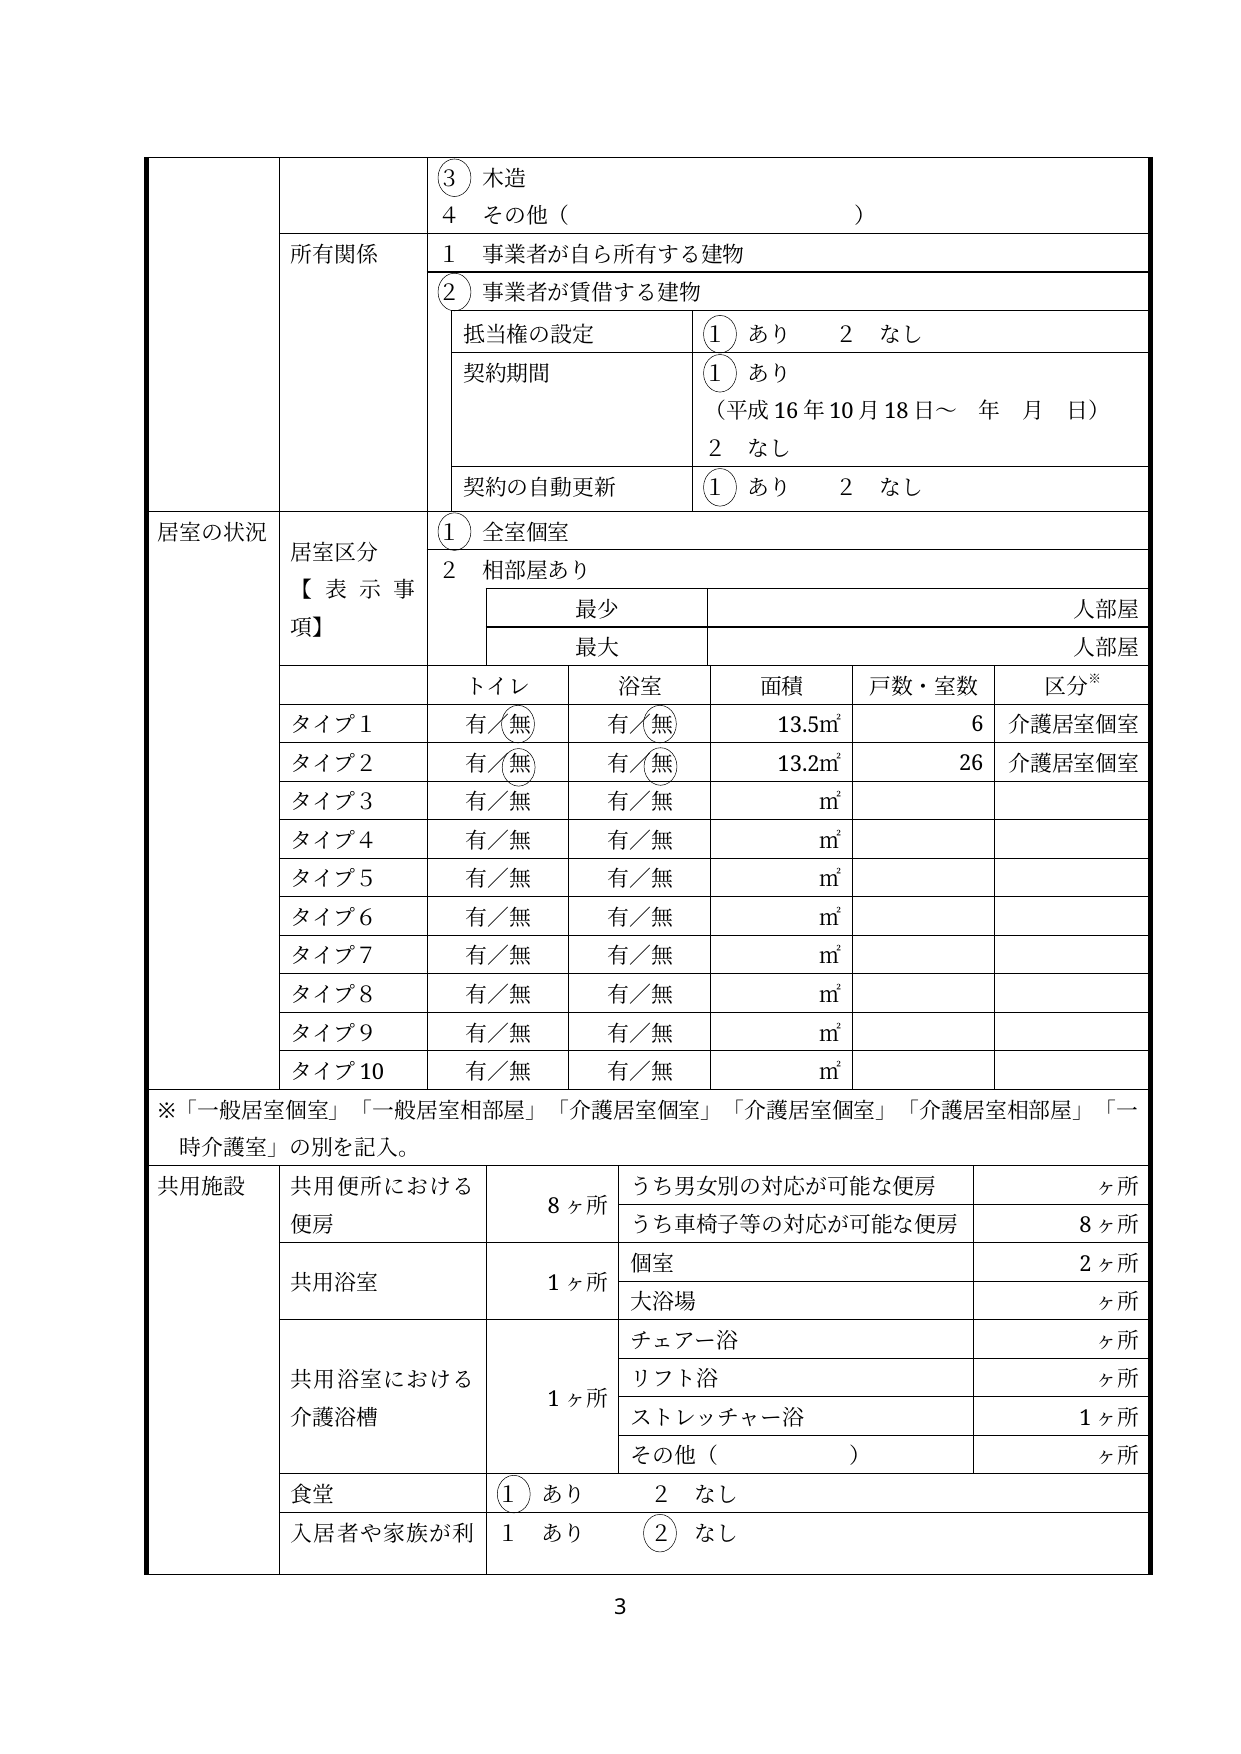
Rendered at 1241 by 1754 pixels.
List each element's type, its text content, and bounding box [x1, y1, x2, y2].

table_cell [853, 1051, 994, 1089]
table_cell うち車椅子等の対応が可能な便房 [619, 1205, 973, 1242]
table_cell [995, 1013, 1148, 1050]
table_cell ２ 事業者が賃借する建物 [460, 273, 1148, 310]
table_cell [428, 315, 451, 511]
table_cell [853, 1013, 994, 1050]
table_cell ヶ所 [974, 1320, 1148, 1358]
table_cell 8ヶ所 [487, 1166, 618, 1242]
table_cell タイプ１ [280, 705, 427, 742]
table_cell ㎡ [711, 859, 852, 896]
table_cell 2ヶ所 [974, 1243, 1148, 1281]
table_cell 居室の状況 [149, 512, 279, 1089]
table_cell 有／無 [569, 705, 654, 742]
table_cell 1ヶ所 [974, 1397, 1148, 1435]
table_cell 有／無 [428, 859, 568, 896]
table_cell トイレ [428, 666, 568, 703]
table_cell 共用施設 [149, 1166, 279, 1574]
table_cell 有／無 [428, 820, 568, 858]
table_cell 有／無 [569, 859, 710, 896]
table_cell [853, 820, 994, 858]
table_cell 共用便所における便房 [280, 1166, 486, 1242]
table_cell 有／無 [428, 743, 568, 781]
table_cell 1ヶ所 [487, 1243, 618, 1319]
table_cell ㎡ [711, 782, 852, 819]
table_cell ヶ所 [974, 1282, 1148, 1319]
table_cell 1ヶ所 [487, 1320, 618, 1473]
table_cell 構造 [280, 158, 427, 233]
table_cell 有／無 [569, 897, 710, 935]
table_cell うち男女別の対応が可能な便房 [619, 1166, 973, 1203]
table_cell [995, 974, 1148, 1012]
table_cell 介護居室個室 [995, 743, 1148, 781]
table_cell タイプ７ [280, 936, 427, 973]
table_cell 居室区分 【表示事項】 [280, 512, 427, 665]
table_cell 介護居室個室 [995, 705, 1148, 742]
table_cell 有／無 [569, 743, 710, 781]
table_cell 有／無 [569, 782, 710, 819]
table_cell [280, 666, 427, 703]
table_cell [853, 859, 994, 896]
table_cell [995, 936, 1148, 973]
table_cell 有／無 [644, 706, 675, 742]
table_cell [995, 1051, 1148, 1089]
table_cell タイプ５ [280, 859, 427, 896]
table_cell １ 全室個室 [439, 514, 470, 549]
table_cell １ あり ２ なし [693, 467, 1148, 511]
table_cell 有／無 [502, 706, 534, 742]
table_cell 8ヶ所 [974, 1205, 1148, 1242]
table_cell １ 全室個室 [428, 512, 451, 549]
table_cell 面積 [711, 666, 852, 703]
table_cell １ あり ２ なし [487, 1474, 1148, 1512]
table_cell ２ 相部屋あり [428, 550, 1148, 588]
table_cell 有／無 [524, 705, 568, 742]
table_cell [995, 782, 1148, 819]
table_cell １ あり ２ なし [487, 1513, 1148, 1574]
table_cell 有／無 [428, 782, 568, 819]
table_cell 有／無 [428, 974, 568, 1012]
table_cell 最少 [487, 589, 707, 626]
table_cell 有／無 [428, 897, 568, 935]
table_cell [853, 974, 994, 1012]
table_cell ヶ所 [974, 1166, 1148, 1203]
table_cell 有／無 [569, 936, 710, 973]
table_cell チェアー浴 [619, 1320, 973, 1358]
table_cell タイプ３ [280, 782, 427, 819]
table_cell 有／無 [665, 705, 710, 742]
table_cell １ 事業者が自ら所有する建物 [428, 234, 1148, 271]
table_cell ㎡ [711, 936, 852, 973]
table_cell 契約の自動更新 [452, 467, 692, 511]
table_cell ヶ所 [974, 1359, 1148, 1396]
table_cell ㎡ [711, 1051, 852, 1089]
table_cell 人部屋 [708, 589, 1148, 626]
table_cell タイプ４ [280, 820, 427, 858]
table_cell [995, 897, 1148, 935]
table_cell 所有関係 [280, 234, 427, 511]
table_cell １ 全室個室 [458, 512, 1148, 549]
table_cell １ あり ２ なし [693, 311, 1148, 352]
table_cell 共用浴室 [280, 1243, 486, 1319]
table_cell 有／無 [569, 1013, 710, 1050]
table_cell 有／無 [428, 936, 568, 973]
table_cell 食堂 [280, 1474, 486, 1512]
table_cell ㎡ [711, 897, 852, 935]
table_cell その他（ ） [619, 1436, 973, 1473]
table_cell 有／無 [428, 705, 513, 742]
table_cell タイプ９ [280, 1013, 427, 1050]
table_cell 戸数・室数 [853, 666, 994, 703]
table_cell 最大 [487, 628, 707, 665]
table_cell [428, 588, 486, 665]
table_cell 契約期間 [452, 353, 692, 466]
table_cell ※「一般居室個室」「一般居室相部屋」「介護居室個室」「介護居室個室」「介護居室相部屋」「一時介護室」の別を記入。 [149, 1090, 1148, 1165]
table_cell 26 [853, 743, 994, 781]
table_cell 6 [853, 705, 994, 742]
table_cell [428, 158, 1148, 233]
table_cell 大浴場 [619, 1282, 973, 1319]
table_cell 人部屋 [708, 628, 1148, 665]
table_cell タイプ８ [280, 974, 427, 1012]
table_cell [995, 859, 1148, 896]
table_cell 13.2㎡ [711, 743, 852, 781]
table_cell リフト浴 [619, 1359, 973, 1396]
table_cell ヶ所 [974, 1436, 1148, 1473]
table_cell 個室 [619, 1243, 973, 1281]
table_cell 有／無 [569, 1051, 710, 1089]
table_cell 抵当権の設定 [452, 311, 692, 352]
table_cell 共用浴室における介護浴槽 [280, 1320, 486, 1473]
table_cell [853, 782, 994, 819]
table_cell タイプ６ [280, 897, 427, 935]
table_cell ㎡ [711, 1013, 852, 1050]
table_cell １ あり （平成16年10月18日～ 年 月 日） ２ なし [693, 353, 1148, 466]
table_cell 有／無 [569, 974, 710, 1012]
table_cell 浴室 [569, 666, 710, 703]
table_cell [995, 820, 1148, 858]
table_cell ㎡ [711, 820, 852, 858]
table_cell 有／無 [428, 1013, 568, 1050]
table_cell 有／無 [569, 820, 710, 858]
table_cell 区分※ [995, 666, 1148, 703]
table_cell [853, 936, 994, 973]
table_cell 入居者や家族が利用できる調理設備 [280, 1513, 486, 1574]
table_cell ストレッチャー浴 [619, 1397, 973, 1435]
table_cell タイプ２ [280, 743, 427, 781]
table_cell [853, 897, 994, 935]
table_cell 有／無 [428, 1051, 568, 1089]
table_cell ㎡ [711, 974, 852, 1012]
table_cell タイプ10 [280, 1051, 427, 1089]
table_cell 13.5㎡ [711, 705, 852, 742]
